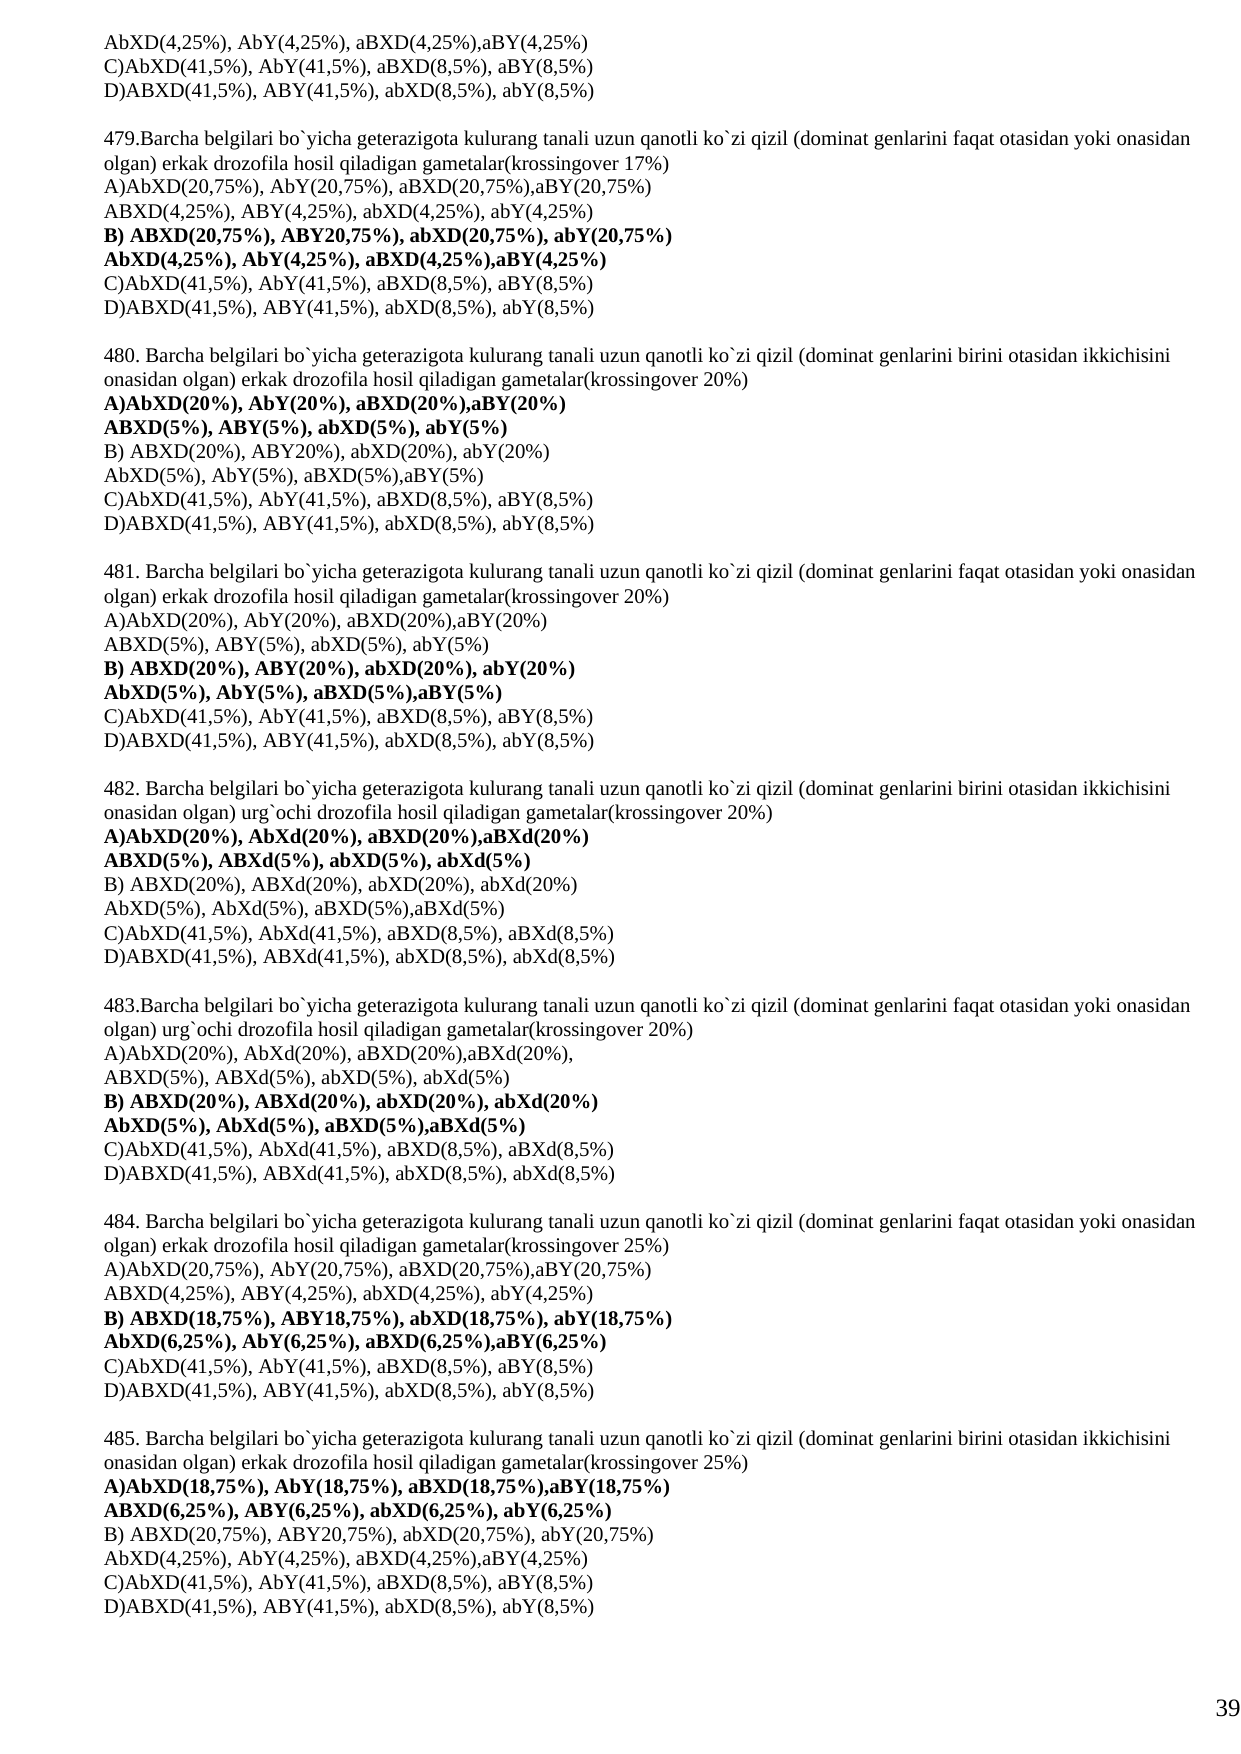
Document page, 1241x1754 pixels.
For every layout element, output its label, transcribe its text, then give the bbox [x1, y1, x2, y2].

text C)AbXD(41,5%), AbY(41,5%), aBXD(8,5%), aBY(8,5%) [103, 54, 1240, 78]
text C)AbXD(41,5%), AbXd(41,5%), aBXD(8,5%), aBXd(8,5%) [103, 920, 1240, 944]
text 479.Barcha belgilari bo`yicha geterazigota kulurang tanali uzun qanotli ko`zi qizil (dominat genlarini faqat otasidan yoki onasidan olgan) erkak drozofila hosil qiladigan gametalar(krossingover 17%) [103, 126, 1240, 174]
text C)AbXD(41,5%), AbY(41,5%), aBXD(8,5%), aBY(8,5%) [103, 1353, 1240, 1378]
text C)AbXD(41,5%), AbY(41,5%), aBXD(8,5%), aBY(8,5%) [103, 271, 1240, 295]
text B) ABXD(18,75%), ABY18,75%), abXD(18,75%), abY(18,75%) [103, 1305, 1240, 1329]
text A)AbXD(20,75%), AbY(20,75%), aBXD(20,75%),aBY(20,75%) [103, 1257, 1240, 1281]
text B) ABXD(20%), ABY(20%), abXD(20%), abY(20%) [103, 656, 1240, 680]
text D)ABXD(41,5%), ABY(41,5%), abXD(8,5%), abY(8,5%) [103, 511, 1240, 535]
text AbXD(4,25%), AbY(4,25%), aBXD(4,25%),aBY(4,25%) [103, 30, 1240, 54]
text C)AbXD(41,5%), AbY(41,5%), aBXD(8,5%), aBY(8,5%) [103, 1570, 1240, 1594]
text D)ABXD(41,5%), ABY(41,5%), abXD(8,5%), abY(8,5%) [103, 1594, 1240, 1618]
text C)AbXD(41,5%), AbY(41,5%), aBXD(8,5%), aBY(8,5%) [103, 704, 1240, 728]
text ABXD(4,25%), ABY(4,25%), abXD(4,25%), abY(4,25%) [103, 198, 1240, 223]
text A)AbXD(20,75%), AbY(20,75%), aBXD(20,75%),aBY(20,75%) [103, 174, 1240, 198]
text B) ABXD(20,75%), ABY20,75%), abXD(20,75%), abY(20,75%) [103, 1522, 1240, 1546]
text D)ABXD(41,5%), ABY(41,5%), abXD(8,5%), abY(8,5%) [103, 1378, 1240, 1402]
text ABXD(6,25%), ABY(6,25%), abXD(6,25%), abY(6,25%) [103, 1498, 1240, 1522]
text AbXD(5%), AbY(5%), aBXD(5%),aBY(5%) [103, 463, 1240, 487]
text A)AbXD(20%), AbXd(20%), aBXD(20%),aBXd(20%) [103, 824, 1240, 848]
text A)AbXD(20%), AbXd(20%), aBXD(20%),aBXd(20%), [103, 1041, 1240, 1065]
text D)ABXD(41,5%), ABXd(41,5%), abXD(8,5%), abXd(8,5%) [103, 944, 1240, 968]
text D)ABXD(41,5%), ABXd(41,5%), abXD(8,5%), abXd(8,5%) [103, 1161, 1240, 1185]
text AbXD(5%), AbXd(5%), aBXD(5%),aBXd(5%) [103, 896, 1240, 920]
text C)AbXD(41,5%), AbY(41,5%), aBXD(8,5%), aBY(8,5%) [103, 487, 1240, 511]
text AbXD(5%), AbY(5%), aBXD(5%),aBY(5%) [103, 680, 1240, 704]
text 480. Barcha belgilari bo`yicha geterazigota kulurang tanali uzun qanotli ko`zi qizil (dominat genlarini birini otasidan ikkichisini onasidan olgan) erkak drozofila hosil qiladigan gametalar(krossingover 20%) [103, 343, 1240, 391]
text ABXD(5%), ABXd(5%), abXD(5%), abXd(5%) [103, 848, 1240, 872]
text A)AbXD(20%), AbY(20%), aBXD(20%),aBY(20%) [103, 608, 1240, 632]
text C)AbXD(41,5%), AbXd(41,5%), aBXD(8,5%), aBXd(8,5%) [103, 1137, 1240, 1161]
text AbXD(6,25%), AbY(6,25%), aBXD(6,25%),aBY(6,25%) [103, 1329, 1240, 1353]
text AbXD(4,25%), AbY(4,25%), aBXD(4,25%),aBY(4,25%) [103, 1546, 1240, 1570]
text 484. Barcha belgilari bo`yicha geterazigota kulurang tanali uzun qanotli ko`zi qizil (dominat genlarini faqat otasidan yoki onasidan olgan) erkak drozofila hosil qiladigan gametalar(krossingover 25%) [103, 1209, 1240, 1257]
text ABXD(4,25%), ABY(4,25%), abXD(4,25%), abY(4,25%) [103, 1281, 1240, 1305]
text B) ABXD(20%), ABXd(20%), abXD(20%), abXd(20%) [103, 1089, 1240, 1113]
text 482. Barcha belgilari bo`yicha geterazigota kulurang tanali uzun qanotli ko`zi qizil (dominat genlarini birini otasidan ikkichisini onasidan olgan) urg`ochi drozofila hosil qiladigan gametalar(krossingover 20%) [103, 776, 1240, 824]
text B) ABXD(20%), ABY20%), abXD(20%), abY(20%) [103, 439, 1240, 463]
text D)ABXD(41,5%), ABY(41,5%), abXD(8,5%), abY(8,5%) [103, 728, 1240, 752]
text D)ABXD(41,5%), ABY(41,5%), abXD(8,5%), abY(8,5%) [103, 78, 1240, 102]
text ABXD(5%), ABY(5%), abXD(5%), abY(5%) [103, 415, 1240, 439]
text A)AbXD(18,75%), AbY(18,75%), aBXD(18,75%),aBY(18,75%) [103, 1474, 1240, 1498]
text D)ABXD(41,5%), ABY(41,5%), abXD(8,5%), abY(8,5%) [103, 295, 1240, 319]
text A)AbXD(20%), AbY(20%), aBXD(20%),aBY(20%) [103, 391, 1240, 415]
text 481. Barcha belgilari bo`yicha geterazigota kulurang tanali uzun qanotli ko`zi qizil (dominat genlarini faqat otasidan yoki onasidan olgan) erkak drozofila hosil qiladigan gametalar(krossingover 20%) [103, 559, 1240, 608]
text 485. Barcha belgilari bo`yicha geterazigota kulurang tanali uzun qanotli ko`zi qizil (dominat genlarini birini otasidan ikkichisini onasidan olgan) erkak drozofila hosil qiladigan gametalar(krossingover 25%) [103, 1426, 1240, 1474]
text AbXD(5%), AbXd(5%), aBXD(5%),aBXd(5%) [103, 1113, 1240, 1137]
text 483.Barcha belgilari bo`yicha geterazigota kulurang tanali uzun qanotli ko`zi qizil (dominat genlarini faqat otasidan yoki onasidan olgan) urg`ochi drozofila hosil qiladigan gametalar(krossingover 20%) [103, 993, 1240, 1041]
text B) ABXD(20%), ABXd(20%), abXD(20%), abXd(20%) [103, 872, 1240, 896]
text B) ABXD(20,75%), ABY20,75%), abXD(20,75%), abY(20,75%) [103, 223, 1240, 247]
text ABXD(5%), ABXd(5%), abXD(5%), abXd(5%) [103, 1065, 1240, 1089]
text AbXD(4,25%), AbY(4,25%), aBXD(4,25%),aBY(4,25%) [103, 247, 1240, 271]
text ABXD(5%), ABY(5%), abXD(5%), abY(5%) [103, 632, 1240, 656]
